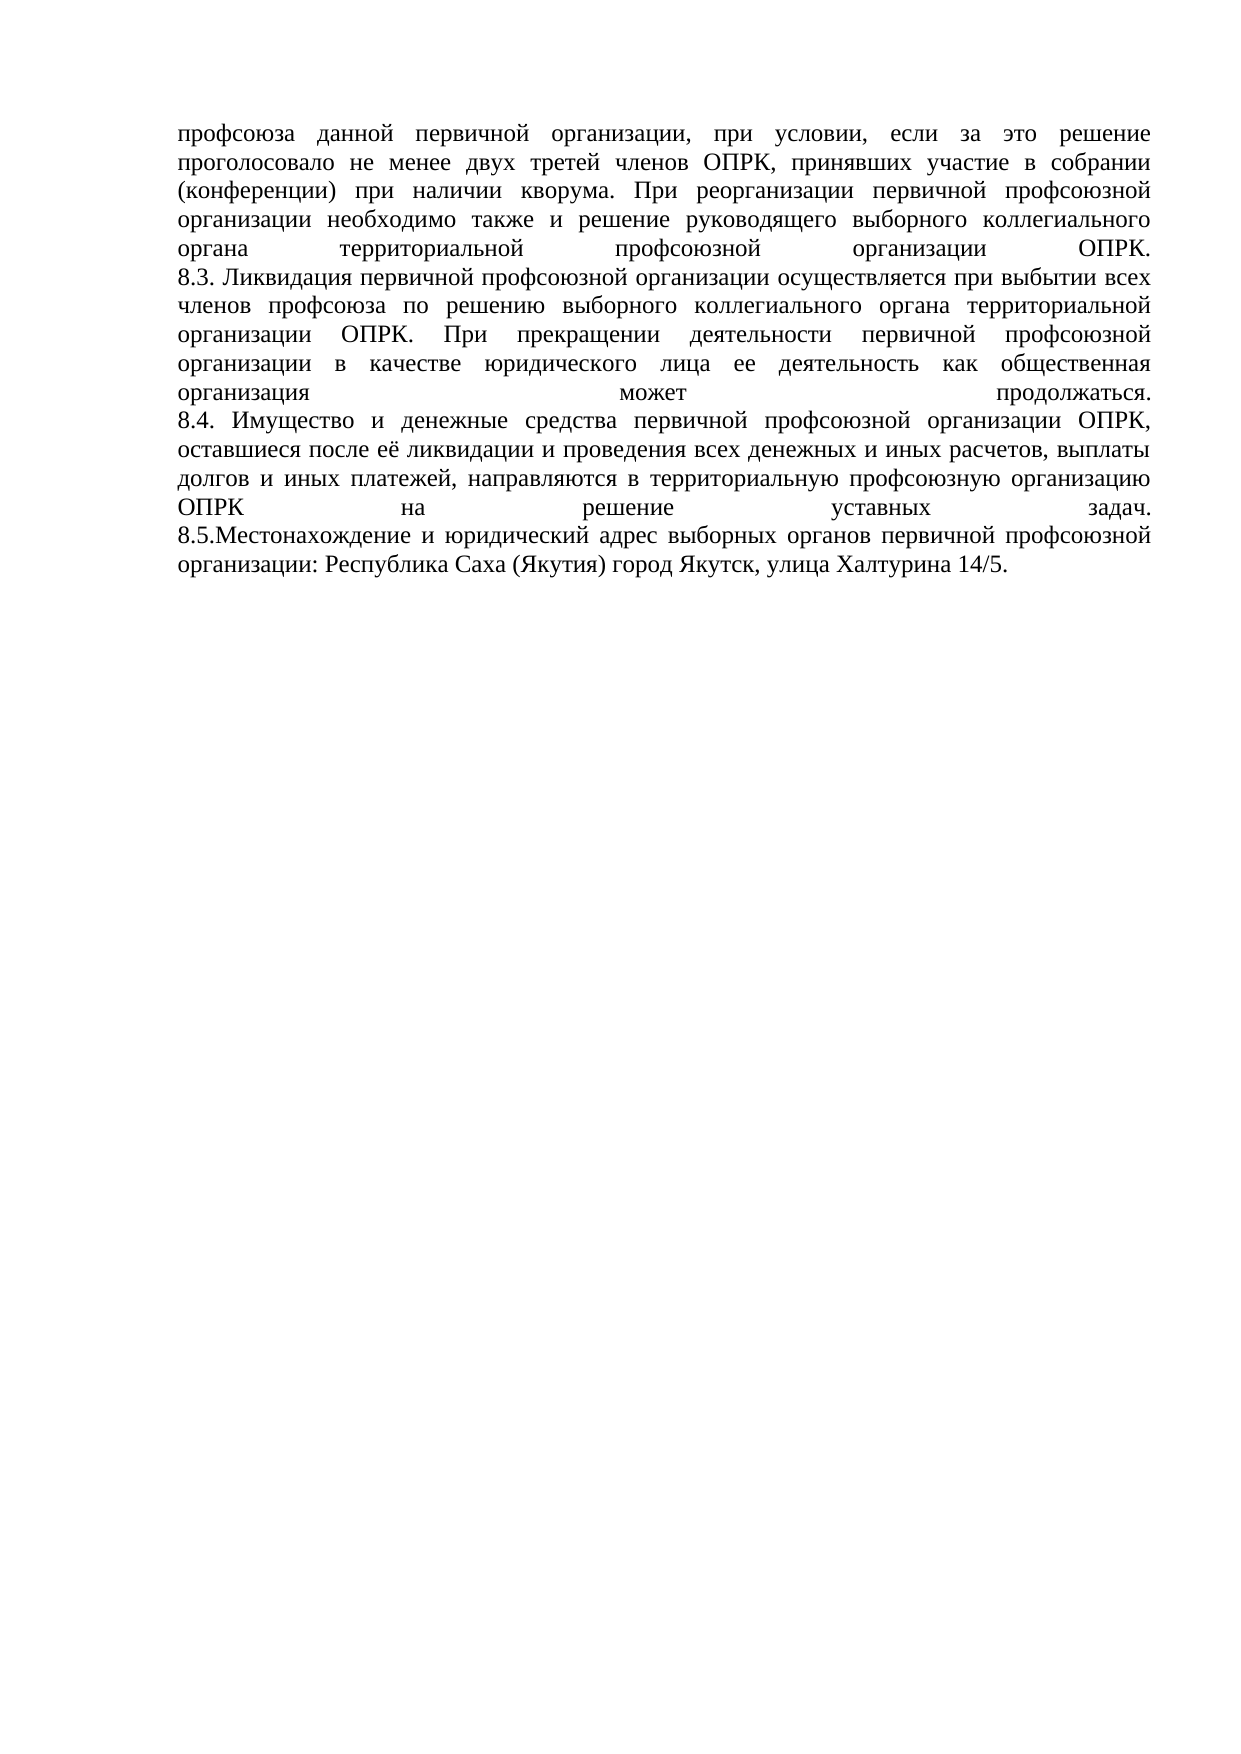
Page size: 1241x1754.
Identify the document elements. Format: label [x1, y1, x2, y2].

text [177, 118, 1152, 578]
